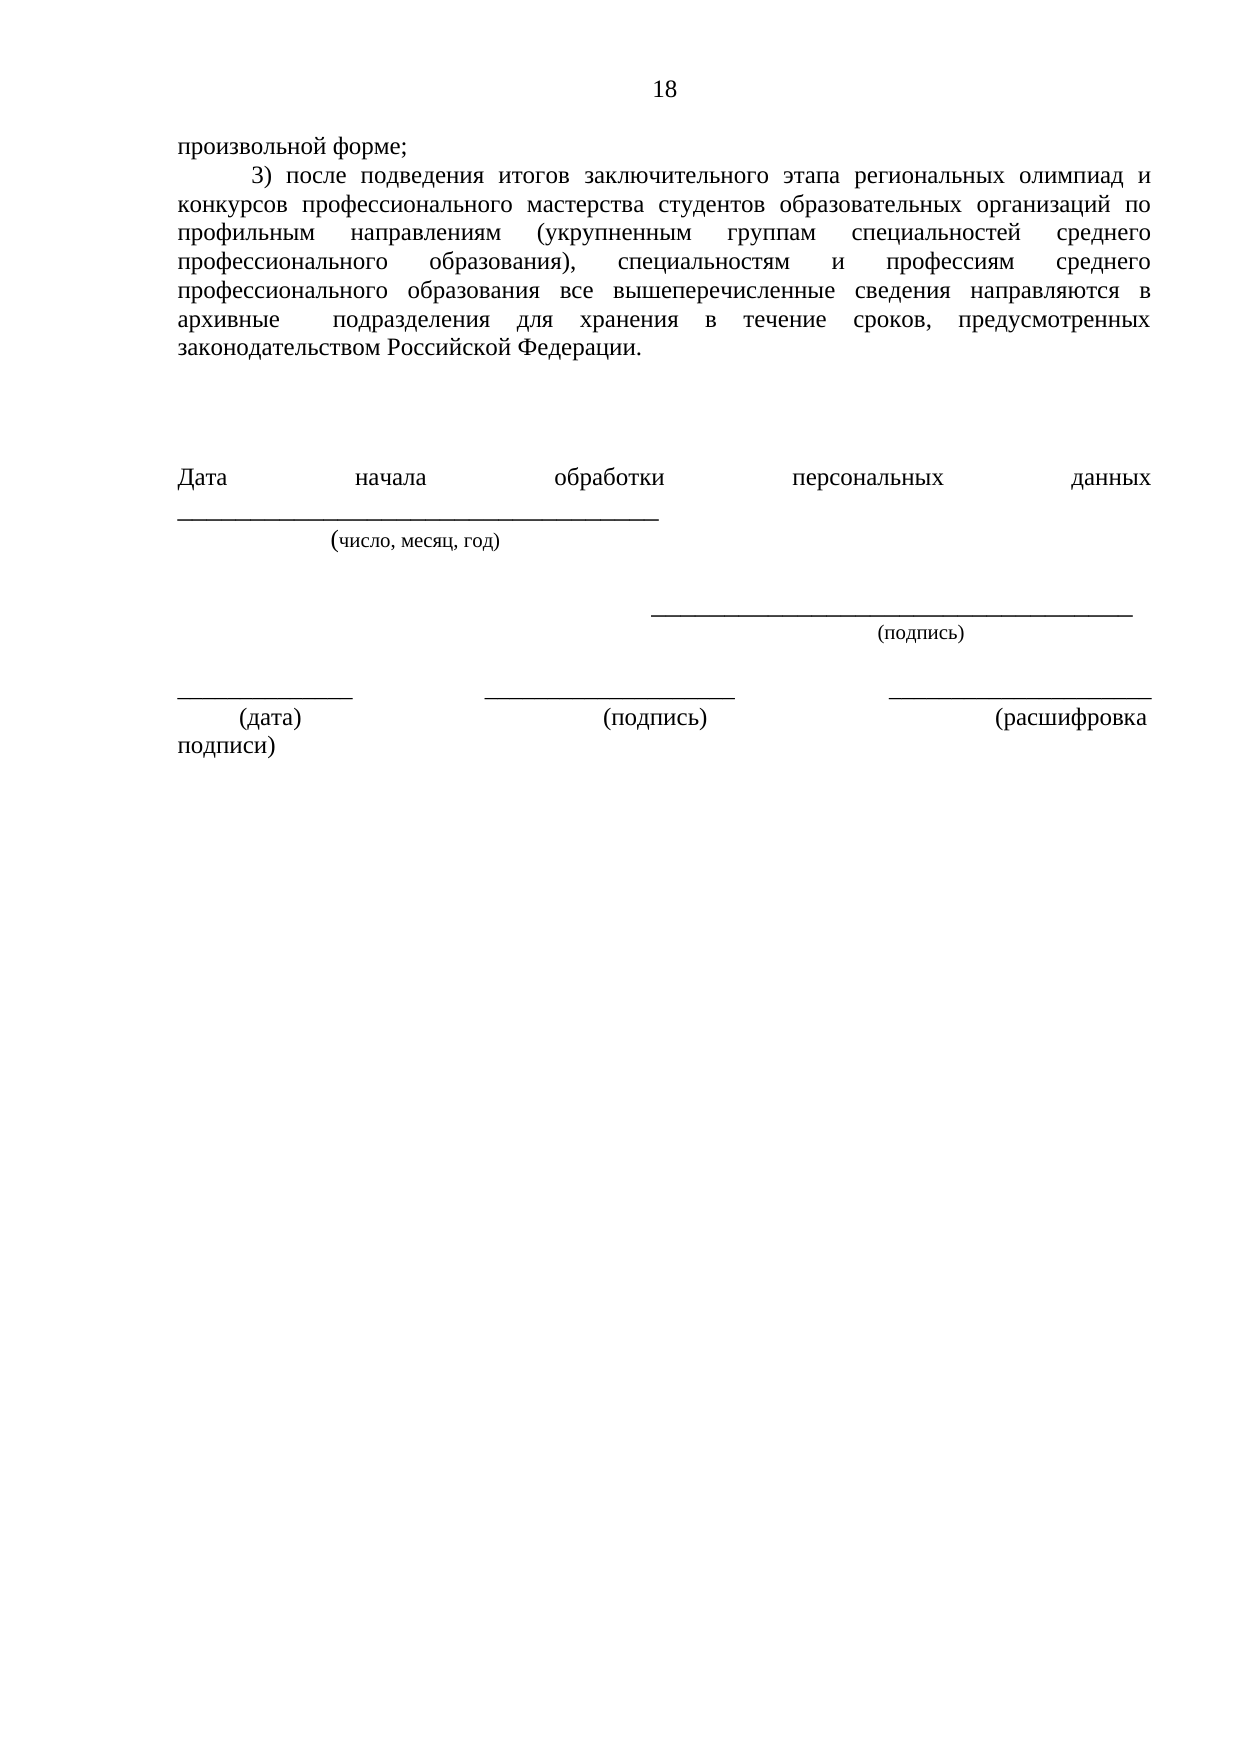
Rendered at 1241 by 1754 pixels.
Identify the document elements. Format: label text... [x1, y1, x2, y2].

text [177, 131, 1152, 160]
text (число, месяц, год) [177, 524, 1152, 553]
text (подпись) [177, 620, 1152, 644]
text ______________ ____________________ _____________________ (дата) (подпись) (расшифровка подписи) [177, 673, 1152, 759]
text _________________________________ [177, 586, 1152, 620]
text 3) после подведения итогов заключительного этапа региональных олимпиад и конкурсов профессионального мастерства студентов образовательных организаций по профильным направлениям (укрупненным группам специальностей среднего профессионального образования), специальностям и профессиям среднего профессионального образования все вышеперечисленные сведения направляются в архивные подразделения для хранения в течение сроков, предусмотренных законодательством Российской Федерации. [177, 160, 1152, 361]
text Дата начала обработки персональных данных _________________________________ [177, 462, 1152, 524]
